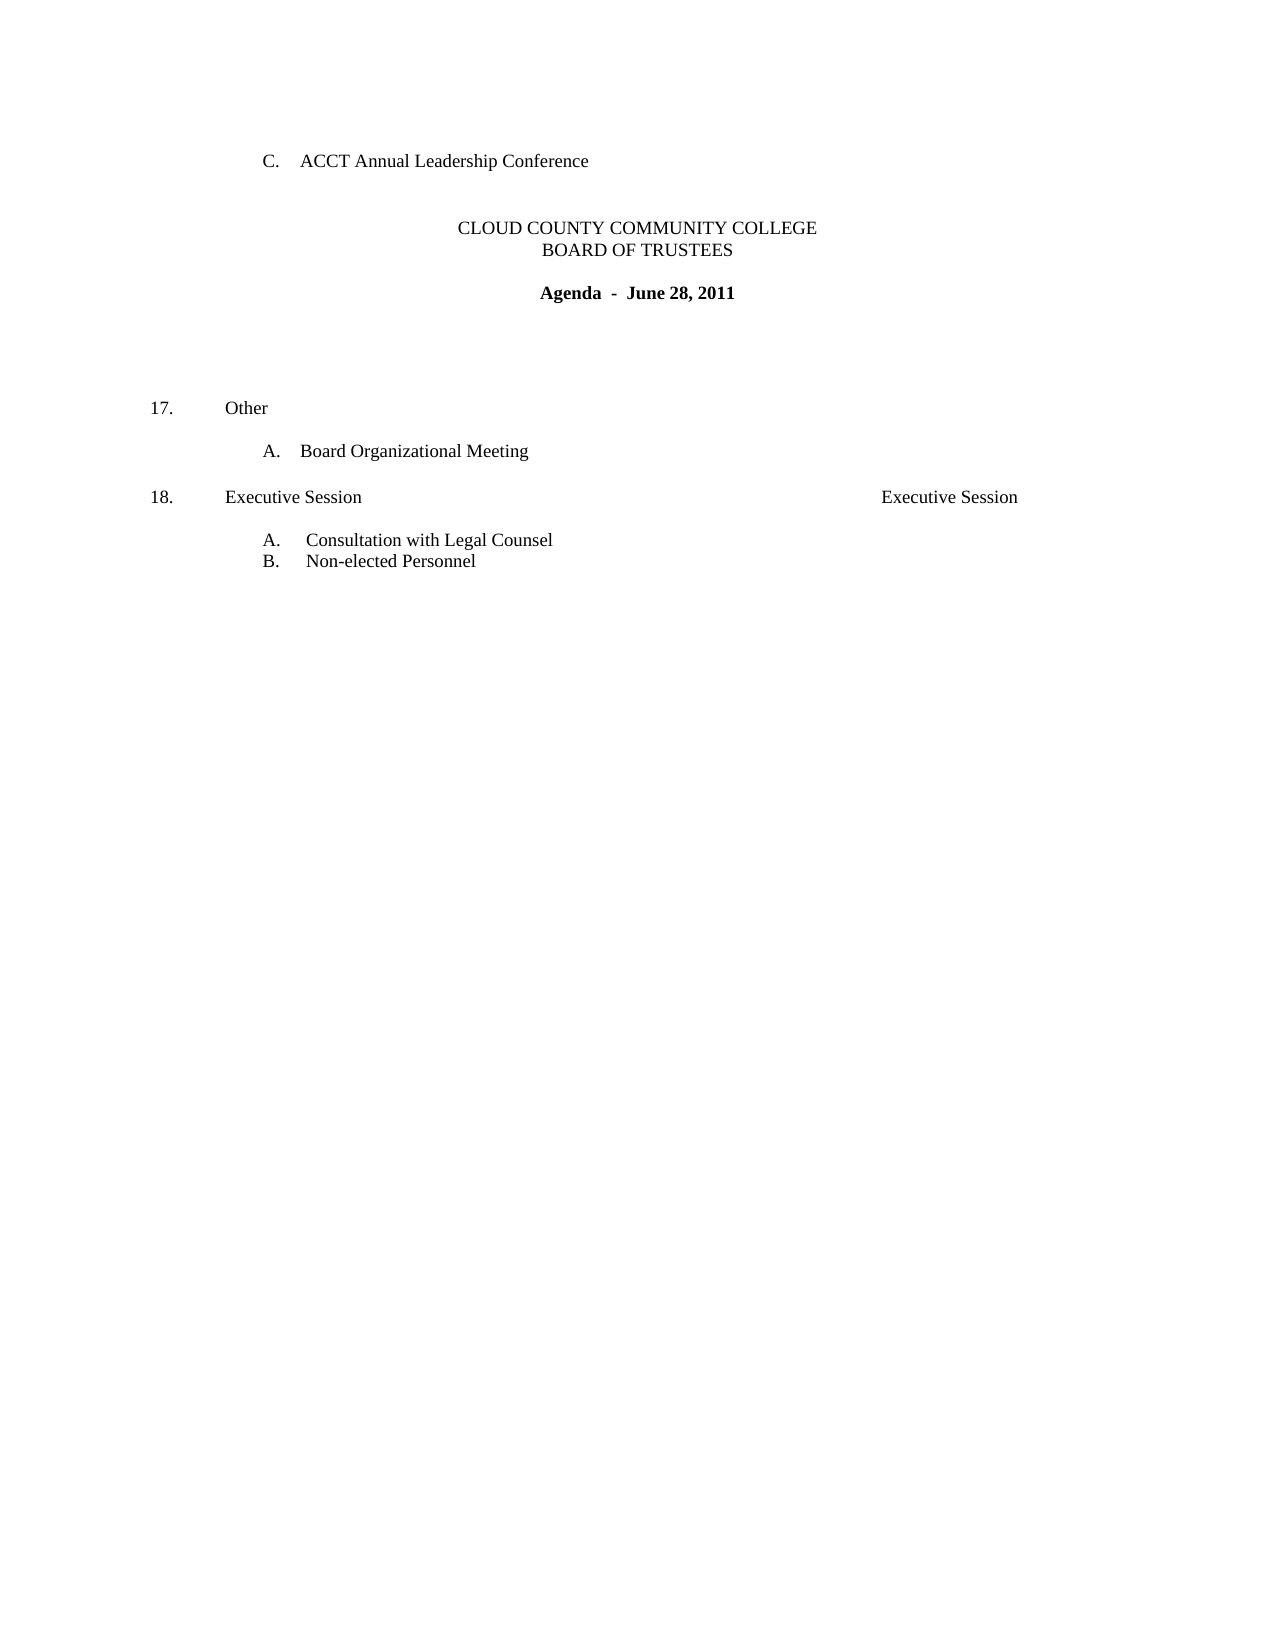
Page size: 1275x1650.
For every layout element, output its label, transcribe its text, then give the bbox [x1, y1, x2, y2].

text 17. Other [150, 397, 1125, 418]
text BOARD OF TRUSTEES [150, 239, 1125, 260]
text CLOUD COUNTY COMMUNITY COLLEGE [150, 217, 1125, 239]
list Board Organizational Meeting [262, 440, 1125, 462]
text Agenda - June 28, 2011 [150, 282, 1125, 303]
text A. Consultation with Legal Counsel [150, 529, 1125, 550]
text 18. Executive Session Executive Session [150, 486, 1125, 507]
list ACCT Annual Leadership Conference [262, 150, 1125, 172]
text B. Non-elected Personnel [150, 550, 1125, 572]
